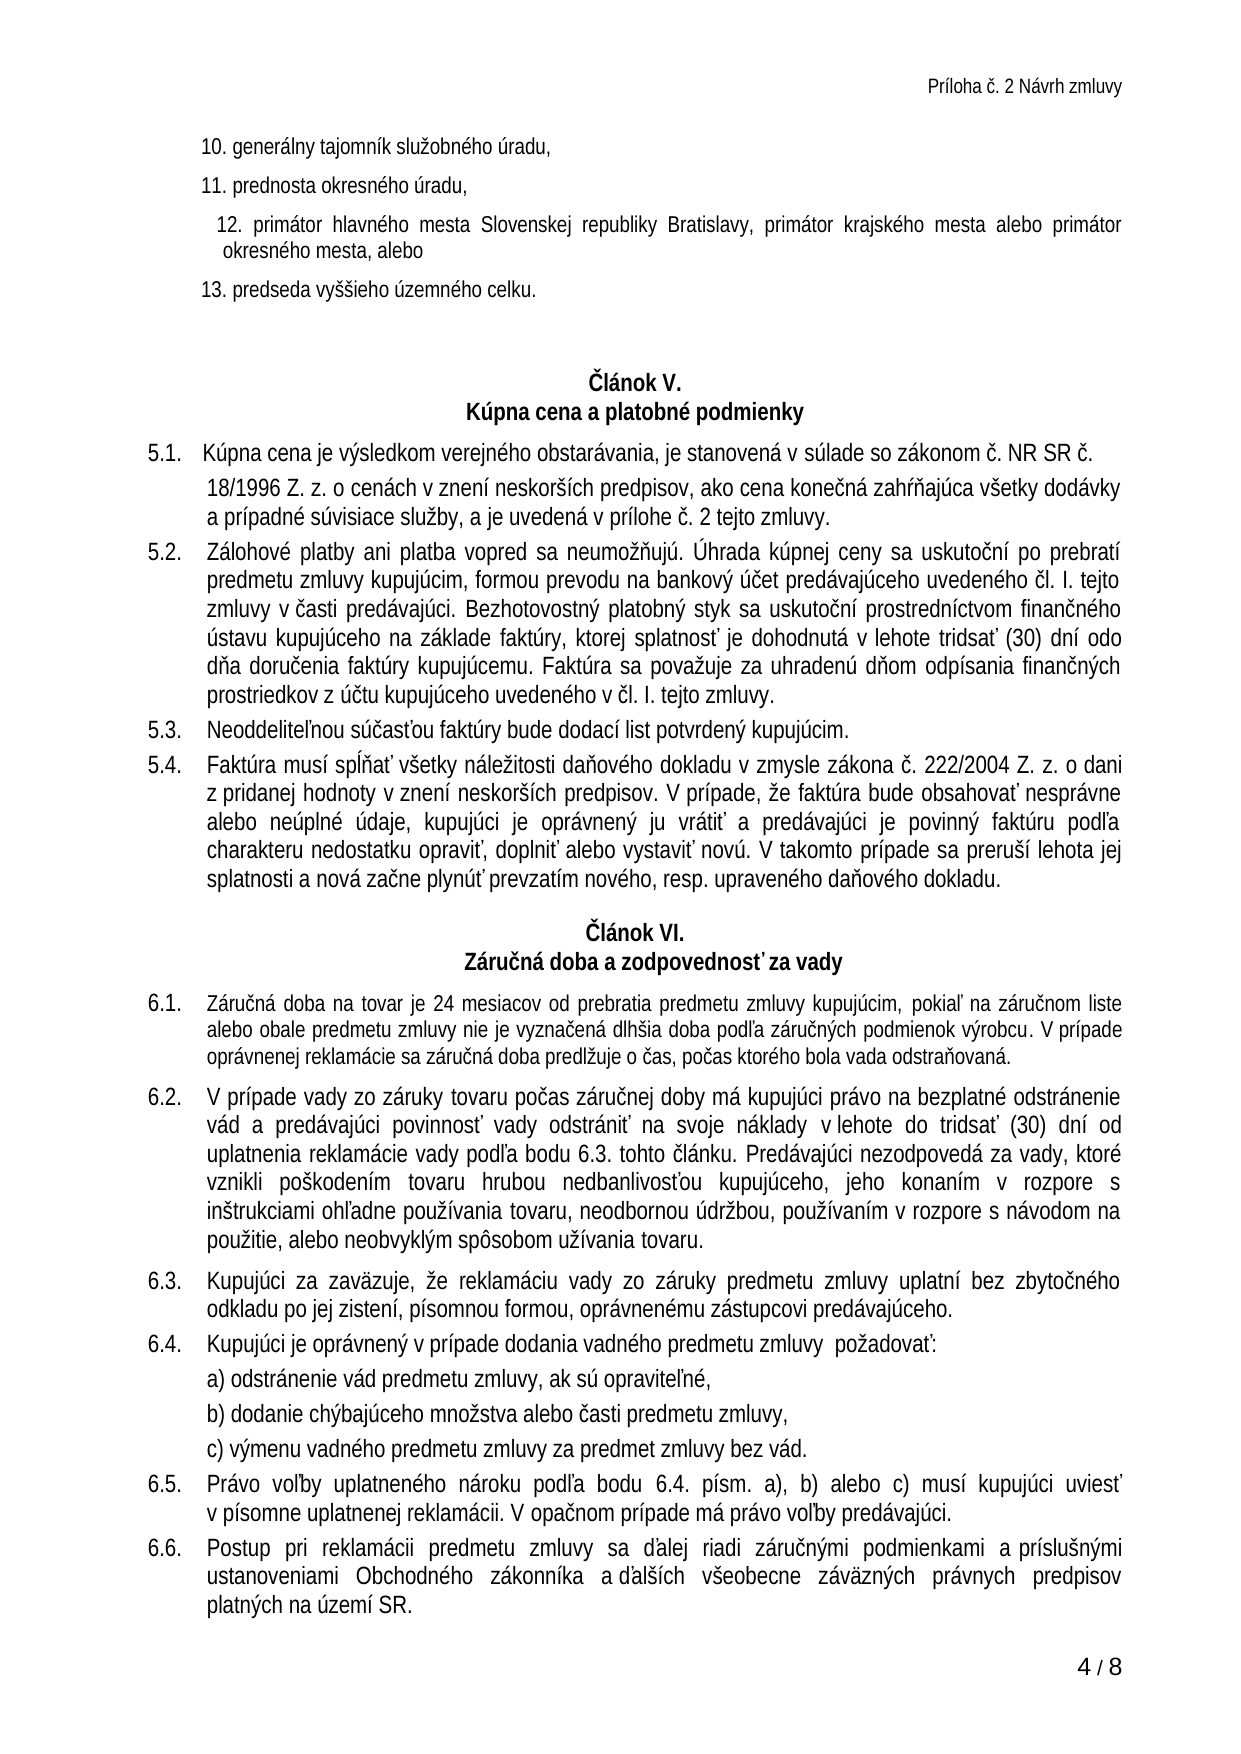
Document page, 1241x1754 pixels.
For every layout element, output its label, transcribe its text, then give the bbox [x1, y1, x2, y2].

list c) výmenu vadného predmetu zmluvy za predmet zmluvy bez vád. [207, 1434, 1122, 1463]
list 18/1996 Z. z. o cenách v znení neskorších predpisov, ako cena konečná zahŕňajúca všetky dodávky a prípadné súvisiace služby, a je uvedená v prílohe č. 2 tejto zmluvy. [207, 473, 1122, 530]
list Kupujúci za zaväzuje, že reklamáciu vady zo záruky predmetu zmluvy uplatní bez zbytočného odkladu po jej zistení, písomnou formou, oprávnenému zástupcovi predávajúceho. [148, 1266, 1122, 1323]
list Neoddeliteľnou súčasťou faktúry bude dodací list potvrdený kupujúcim. [148, 715, 1122, 743]
list Záručná doba na tovar je 24 mesiacov od prebratia predmetu zmluvy kupujúcim, pokiaľ na záručnom liste alebo obale predmetu zmluvy nie je vyznačená dlhšia doba podľa záručných podmienok výrobcu. V prípade oprávnenej reklamácie sa záručná doba predlžuje o čas, počas ktorého bola vada odstraňovaná. [148, 988, 1122, 1069]
text Článok V. [148, 368, 1122, 397]
list Kúpna cena je výsledkom verejného obstarávania, je stanovená v súlade so zákonom č. NR SR č. [148, 438, 1122, 467]
list b) dodanie chýbajúceho množstva alebo časti predmetu zmluvy, [207, 1399, 1122, 1428]
list Faktúra musí spĺňať všetky náležitosti daňového dokladu v zmysle zákona č. 222/2004 Z. z. o dani z pridanej hodnoty v znení neskorších predpisov. V prípade, že faktúra bude obsahovať nesprávne alebo neúplné údaje, kupujúci je oprávnený ju vrátiť a predávajúci je povinný faktúru podľa charakteru nedostatku opraviť, doplniť alebo vystaviť novú. V takomto prípade sa preruší lehota jej splatnosti a nová začne plynúť prevzatím nového, resp. upraveného daňového dokladu. [148, 749, 1122, 893]
list Postup pri reklamácii predmetu zmluvy sa ďalej riadi záručnými podmienkami a príslušnými ustanoveniami Obchodného zákonníka a ďalších všeobecne záväzných právnych predpisov platných na území SR. [148, 1532, 1122, 1618]
list 11. prednosta okresného úradu, [185, 172, 1122, 198]
list V prípade vady zo záruky tovaru počas záručnej doby má kupujúci právo na bezplatné odstránenie vád a predávajúci povinnosť vady odstrániť na svoje náklady v lehote do tridsať (30) dní od uplatnenia reklamácie vady podľa bodu 6.3. tohto článku. Predávajúci nezodpovedá za vady, ktoré vznikli poškodením tovaru hrubou nedbanlivosťou kupujúceho, jeho konaním v rozpore s inštrukciami ohľadne používania tovaru, neodbornou údržbou, používaním v rozpore s návodom na použitie, alebo neobvyklým spôsobom užívania tovaru. [148, 1081, 1122, 1253]
list a) odstránenie vád predmetu zmluvy, ak sú opraviteľné, [207, 1364, 1122, 1393]
list 10. generálny tajomník služobného úradu, [185, 133, 1122, 159]
list Kupujúci je oprávnený v prípade dodania vadného predmetu zmluvy požadovať: [148, 1329, 1122, 1358]
list 13. predseda vyššieho územného celku. [185, 276, 1122, 302]
list Právo voľby uplatneného nároku podľa bodu 6.4. písm. a), b) alebo c) musí kupujúci uviesť v písomne uplatnenej reklamácii. V opačnom prípade má právo voľby predávajúci. [148, 1469, 1122, 1526]
text Kúpna cena a platobné podmienky [148, 397, 1122, 426]
text Záručná doba a zodpovednosť za vady [185, 946, 1122, 975]
text Článok VI. [148, 918, 1122, 946]
list 12. primátor hlavného mesta Slovenskej republiky Bratislavy, primátor krajského mesta alebo primátor okresného mesta, alebo [185, 211, 1122, 263]
list Zálohové platby ani platba vopred sa neumožňujú. Úhrada kúpnej ceny sa uskutoční po prebratí predmetu zmluvy kupujúcim, formou prevodu na bankový účet predávajúceho uvedeného čl. I. tejto zmluvy v časti predávajúci. Bezhotovostný platobný styk sa uskutoční prostredníctvom finančného ústavu kupujúceho na základe faktúry, ktorej splatnosť je dohodnutá v lehote tridsať (30) dní odo dňa doručenia faktúry kupujúcemu. Faktúra sa považuje za uhradenú dňom odpísania finančných prostriedkov z účtu kupujúceho uvedeného v čl. I. tejto zmluvy. [148, 537, 1122, 708]
